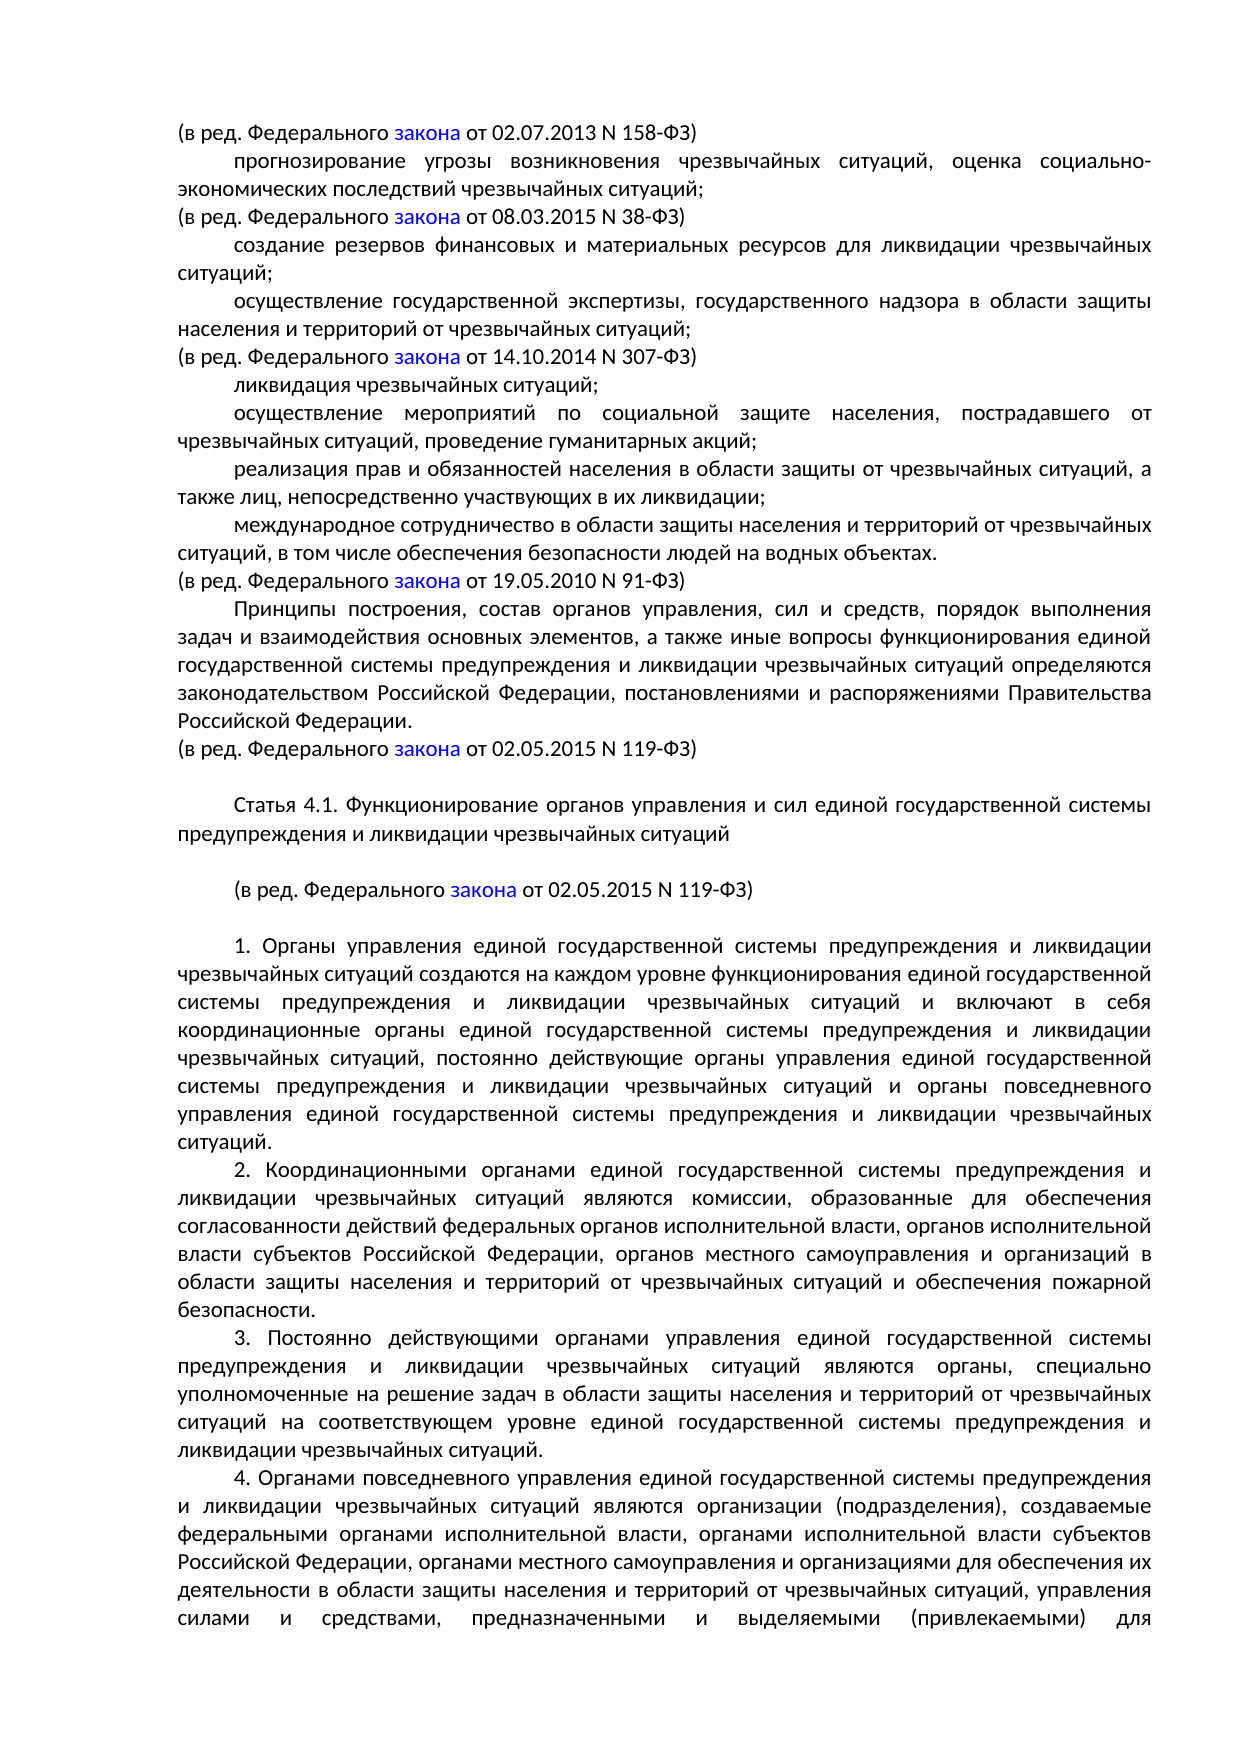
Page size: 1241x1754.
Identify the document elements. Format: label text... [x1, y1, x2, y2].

text создание резервов финансовых и материальных ресурсов для ликвидации чрезвычайных ситуаций; [177, 230, 1152, 286]
text реализация прав и обязанностей населения в области защиты от чрезвычайных ситуаций, а также лиц, непосредственно участвующих в их ликвидации; [177, 454, 1152, 510]
text 2. Координационными органами единой государственной системы предупреждения и ликвидации чрезвычайных ситуаций являются комиссии, образованные для обеспечения согласованности действий федеральных органов исполнительной власти, органов исполнительной власти субъектов Российской Федерации, органов местного самоуправления и организаций в области защиты населения и территорий от чрезвычайных ситуаций и обеспечения пожарной безопасности. [177, 1155, 1152, 1323]
text (в ред. Федерального закона от 08.03.2015 N 38-ФЗ) [177, 202, 1152, 230]
text Принципы построения, состав органов управления, сил и средств, порядок выполнения задач и взаимодействия основных элементов, а также иные вопросы функционирования единой государственной системы предупреждения и ликвидации чрезвычайных ситуаций определяются законодательством Российской Федерации, постановлениями и распоряжениями Правительства Российской Федерации. [177, 594, 1152, 734]
text прогнозирование угрозы возникновения чрезвычайных ситуаций, оценка социально-экономических последствий чрезвычайных ситуаций; [177, 146, 1152, 202]
text (в ред. Федерального закона от 02.07.2013 N 158-ФЗ) [177, 118, 1152, 146]
text (в ред. Федерального закона от 02.05.2015 N 119-ФЗ) [177, 734, 1152, 763]
text 1. Органы управления единой государственной системы предупреждения и ликвидации чрезвычайных ситуаций создаются на каждом уровне функционирования единой государственной системы предупреждения и ликвидации чрезвычайных ситуаций и включают в себя координационные органы единой государственной системы предупреждения и ликвидации чрезвычайных ситуаций, постоянно действующие органы управления единой государственной системы предупреждения и ликвидации чрезвычайных ситуаций и органы повседневного управления единой государственной системы предупреждения и ликвидации чрезвычайных ситуаций. [177, 931, 1152, 1155]
text осуществление государственной экспертизы, государственного надзора в области защиты населения и территорий от чрезвычайных ситуаций; [177, 286, 1152, 342]
text (в ред. Федерального закона от 14.10.2014 N 307-ФЗ) [177, 342, 1152, 370]
text (в ред. Федерального закона от 02.05.2015 N 119-ФЗ) [177, 875, 1152, 903]
text 3. Постоянно действующими органами управления единой государственной системы предупреждения и ликвидации чрезвычайных ситуаций являются органы, специально уполномоченные на решение задач в области защиты населения и территорий от чрезвычайных ситуаций на соответствующем уровне единой государственной системы предупреждения и ликвидации чрезвычайных ситуаций. [177, 1323, 1152, 1463]
text (в ред. Федерального закона от 19.05.2010 N 91-ФЗ) [177, 566, 1152, 594]
text осуществление мероприятий по социальной защите населения, пострадавшего от чрезвычайных ситуаций, проведение гуманитарных акций; [177, 398, 1152, 454]
text Статья 4.1. Функционирование органов управления и сил единой государственной системы предупреждения и ликвидации чрезвычайных ситуаций [177, 791, 1152, 847]
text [177, 1463, 1152, 1631]
text ликвидация чрезвычайных ситуаций; [177, 370, 1152, 398]
text международное сотрудничество в области защиты населения и территорий от чрезвычайных ситуаций, в том числе обеспечения безопасности людей на водных объектах. [177, 510, 1152, 566]
